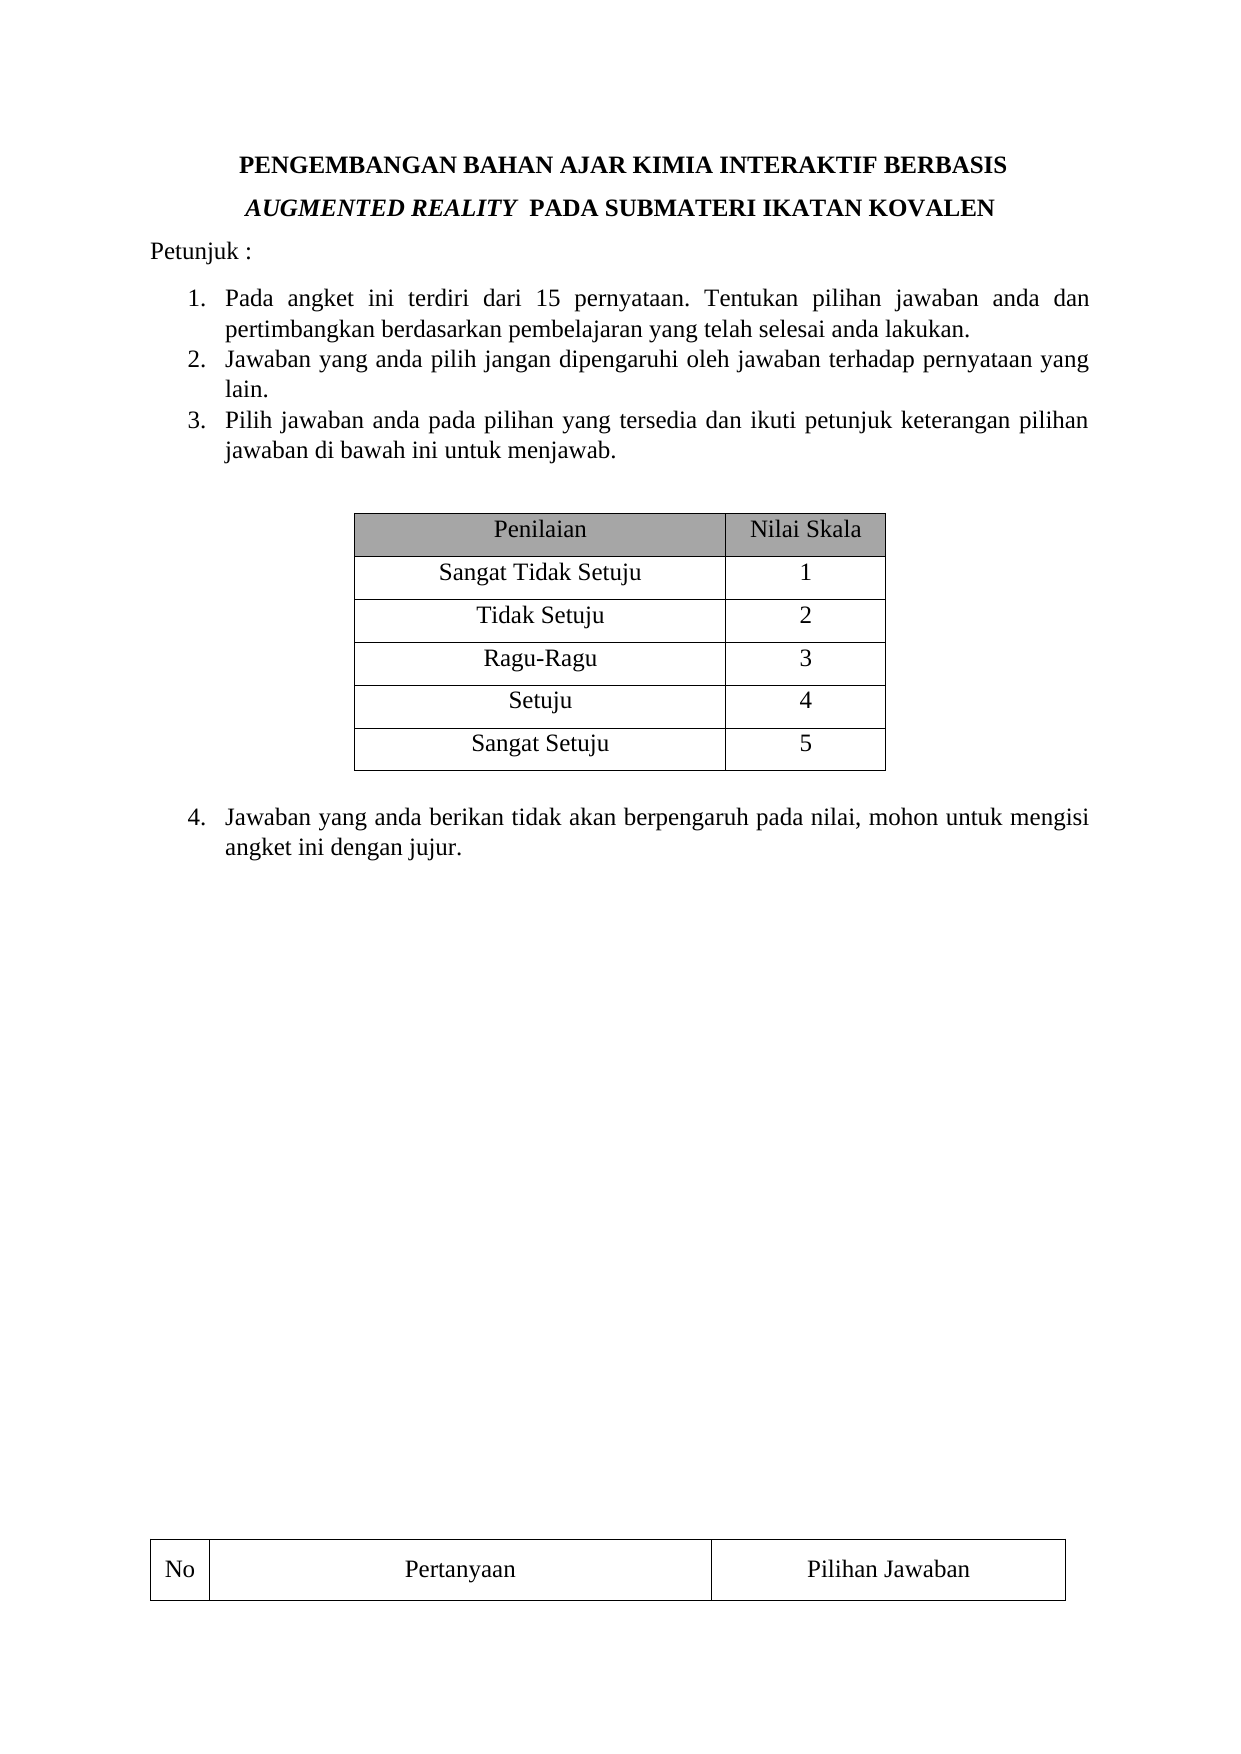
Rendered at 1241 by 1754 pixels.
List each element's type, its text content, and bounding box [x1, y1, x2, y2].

table_cell 2 [726, 600, 885, 642]
text Petunjuk : [150, 236, 1090, 265]
table_header Penilaian [355, 514, 725, 556]
table_header No [151, 1540, 209, 1600]
list Jawaban yang anda pilih jangan dipengaruhi oleh jawaban terhadap pernyataan yang lain. [187, 344, 1090, 403]
table_header Pertanyaan [210, 1540, 711, 1600]
table_cell Tidak Setuju [355, 600, 725, 642]
list Pilih jawaban anda pada pilihan yang tersedia dan ikuti petunjuk keterangan pilihan jawaban di bawah ini untuk menjawab. [187, 405, 1090, 464]
table_cell Sangat Tidak Setuju [355, 557, 725, 599]
list Jawaban yang anda berikan tidak akan berpengaruh pada nilai, mohon untuk mengisi angket ini dengan jujur. [187, 802, 1090, 861]
table_cell 4 [726, 686, 885, 727]
table_header Pilihan Jawaban [712, 1540, 1065, 1600]
table_cell Sangat Setuju [355, 729, 725, 770]
table_cell 5 [726, 729, 885, 770]
table_cell Setuju [355, 686, 725, 727]
table_header Nilai Skala [726, 514, 885, 556]
table_cell 1 [726, 557, 885, 599]
table_cell 3 [726, 643, 885, 684]
text PENGEMBANGAN BAHAN AJAR KIMIA INTERAKTIF BERBASIS AUGMENTED REALITY PADA SUBMATERI IKATAN KOVALEN [150, 150, 1090, 222]
list Pada angket ini terdiri dari 15 pernyataan. Tentukan pilihan jawaban anda dan pertimbangkan berdasarkan pembelajaran yang telah selesai anda lakukan. [187, 283, 1090, 342]
table_cell Ragu-Ragu [355, 643, 725, 684]
